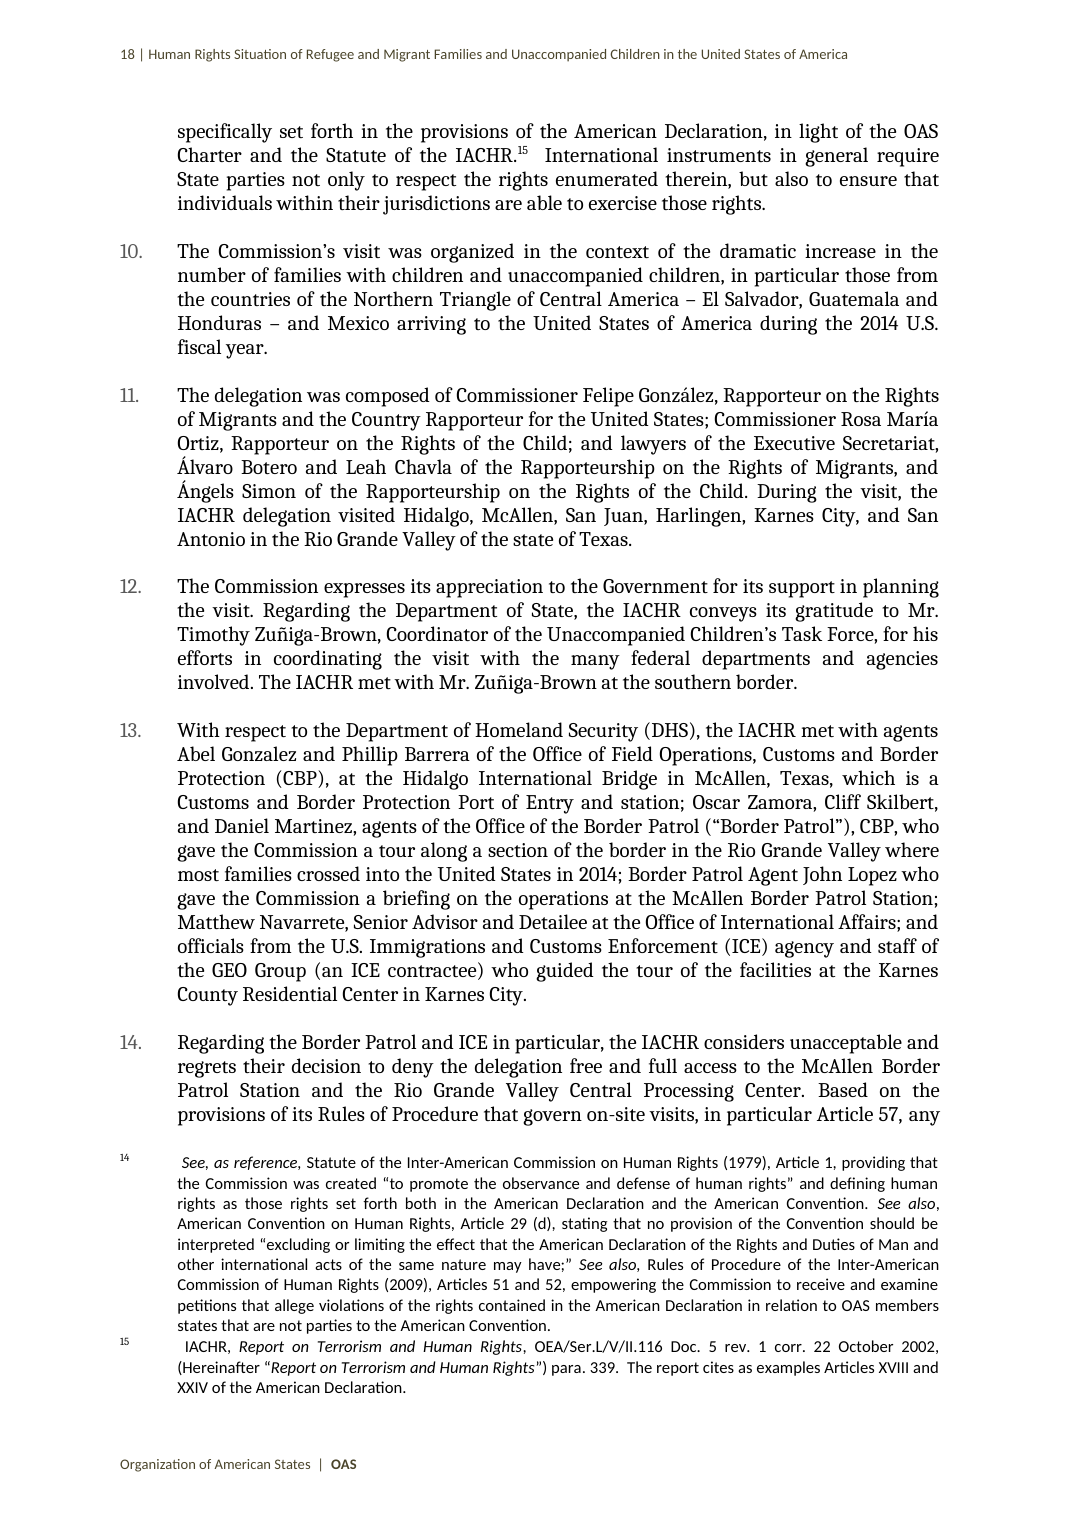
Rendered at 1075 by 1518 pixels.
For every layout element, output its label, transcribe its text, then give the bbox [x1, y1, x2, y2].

list With respect to the Department of Homeland Security (DHS), the IACHR met with agents Abel Gonzalez and Phillip Barrera of the Office of Field Operations, Customs and Border Protection (CBP), at the Hidalgo International Bridge in McAllen, Texas, which is a Customs and Border Protection Port of Entry and station; Oscar Zamora, Cliff Skilbert, and Daniel Martinez, agents of the Office of the Border Patrol (“Border Patrol”), CBP, who gave the Commission a tour along a section of the border in the Rio Grande Valley where most families crossed into the United States in 2014; Border Patrol Agent John Lopez who gave the Commission a briefing on the operations at the McAllen Border Patrol Station; Matthew Navarrete, Senior Advisor and Detailee at the Office of International Affairs; and officials from the U.S. Immigrations and Customs Enforcement (ICE) agency and staff of the GEO Group (an ICE contractee) who guided the tour of the facilities at the Karnes County Residential Center in Karnes City. [120, 719, 940, 1006]
list The Commission expresses its appreciation to the Government for its support in planning the visit. Regarding the Department of State, the IACHR conveys its gratitude to Mr. Timothy Zuñiga-Brown, Coordinator of the Unaccompanied Children’s Task Force, for his efforts in coordinating the visit with the many federal departments and agencies involved. The IACHR met with Mr. Zuñiga-Brown at the southern border. [120, 575, 940, 695]
list The Commission’s visit was organized in the context of the dramatic increase in the number of families with children and unaccompanied children, in particular those from the countries of the Northern Triangle of Central America – El Salvador, Guatemala and Honduras – and Mexico arriving to the United States of America during the 2014 U.S. fiscal year. [120, 240, 940, 359]
list The delegation was composed of Commissioner Felipe González, Rapporteur on the Rights of Migrants and the Country Rapporteur for the United States; Commissioner Rosa María Ortiz, Rapporteur on the Rights of the Child; and lawyers of the Executive Secretariat, Álvaro Botero and Leah Chavla of the Rapporteurship on the Rights of Migrants, and Ángels Simon of the Rapporteurship on the Rights of the Child. During the visit, the IACHR delegation visited Hidalgo, McAllen, San Juan, Harlingen, Karnes City, and San Antonio in the Rio Grande Valley of the state of Texas. [120, 383, 940, 551]
